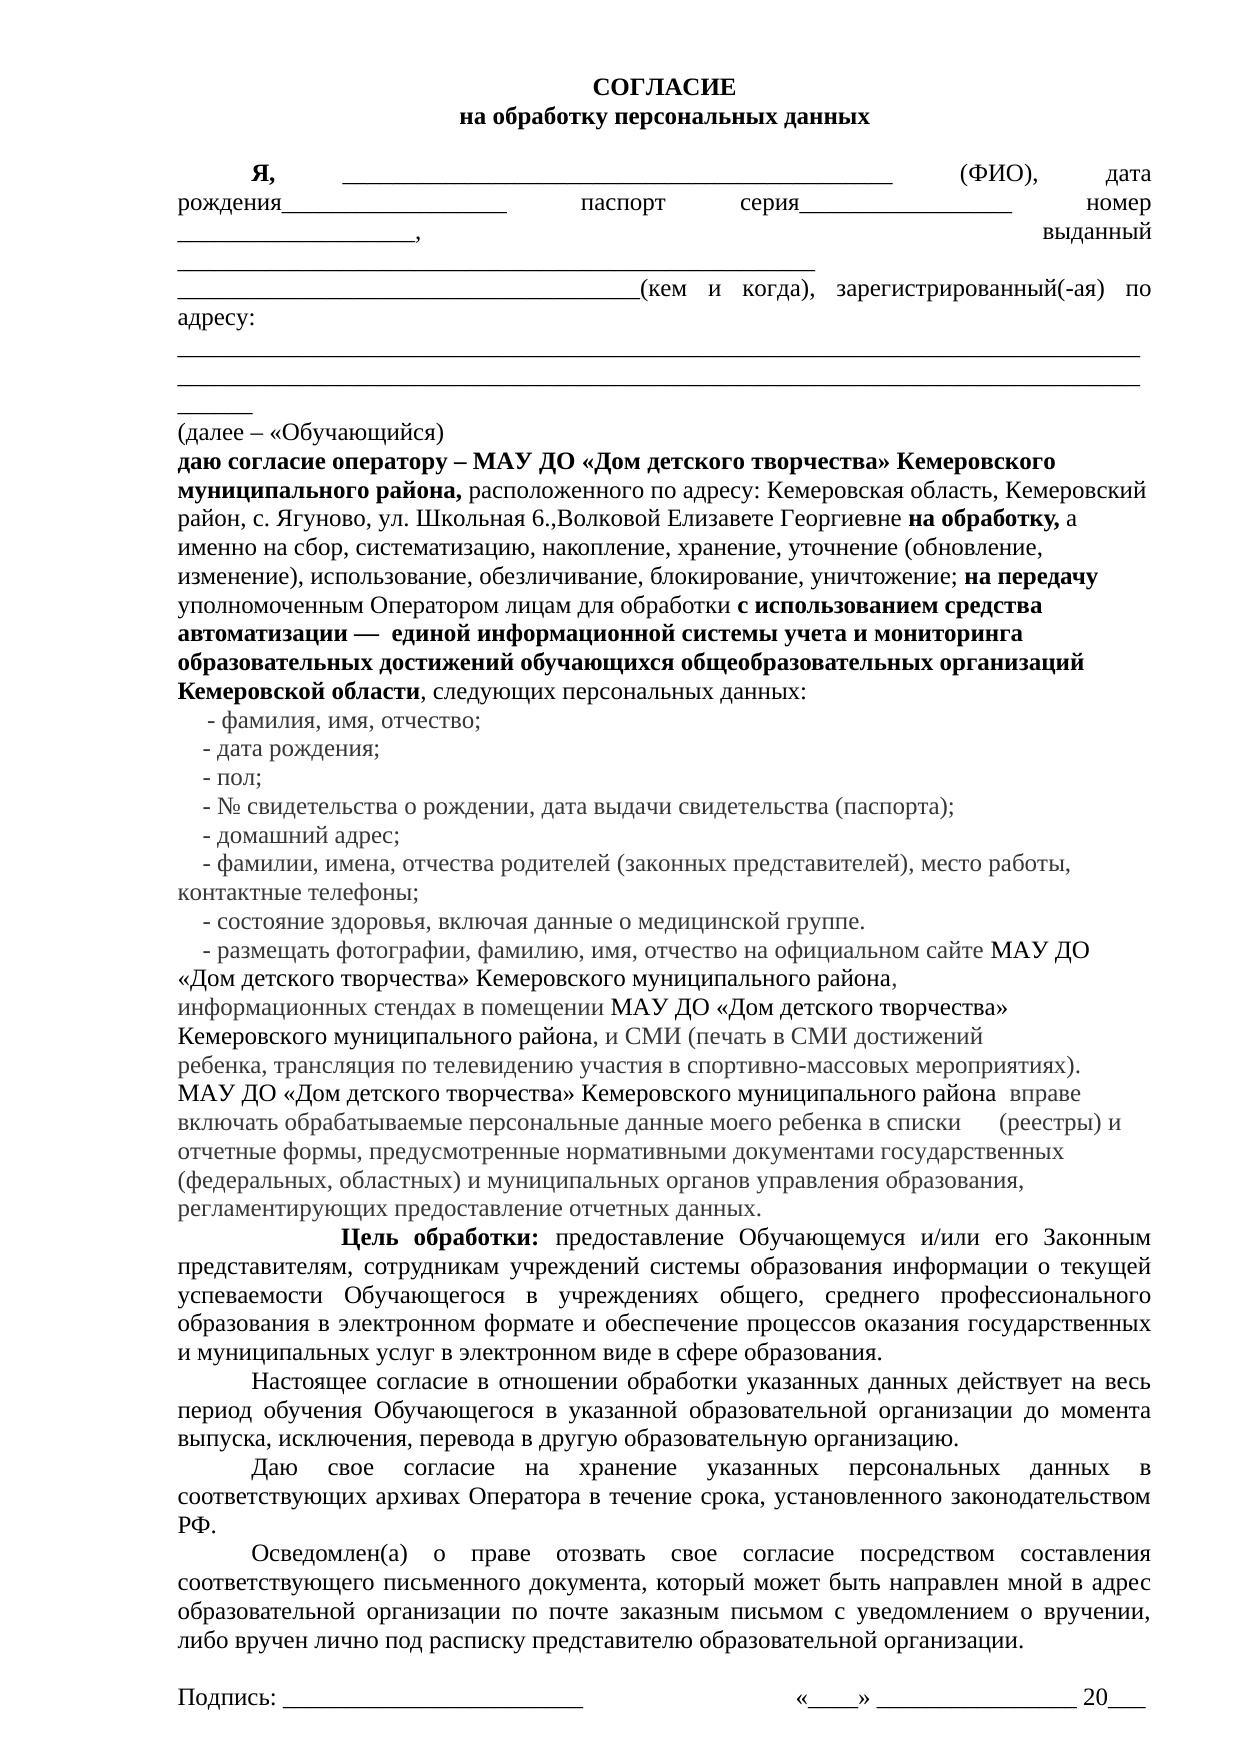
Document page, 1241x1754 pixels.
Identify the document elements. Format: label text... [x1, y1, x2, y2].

text СОГЛАСИЕ [177, 72, 1152, 101]
text Цель обработки: предоставление Обучающемуся и/или его Законным представителям, сотрудникам учреждений системы образования информации о текущей успеваемости Обучающегося в учреждениях общего, среднего профессионального образования в электронном формате и обеспечение процессов оказания государственных и муниципальных услуг в электронном виде в сфере образования. [177, 1222, 1152, 1366]
text - фамилия, имя, отчество; - дата рождения; - пол; - № свидетельства о рождении, дата выдачи свидетельства (паспорта); - домашний адрес; - фамилии, имена, отчества родителей (законных представителей), место работы, контактные телефоны; - состояние здоровья, включая данные о медицинской группе. - размещать фотографии, фамилию, имя, отчество на официальном сайте МАУ ДО «Дом детского творчества» Кемеровского муниципального района, информационных стендах в помещении МАУ ДО «Дом детского творчества» Кемеровского муниципального района, и СМИ (печать в СМИ достижений ребенка, трансляция по телевидению участия в спортивно-массовых мероприятиях). МАУ ДО «Дом детского творчества» Кемеровского муниципального района вправе включать обрабатываемые персональные данные моего ребенка в списки (реестры) и отчетные формы, предусмотренные нормативными документами государственных (федеральных, областных) и муниципальных органов управления образования, регламентирующих предоставление отчетных данных. [177, 705, 1152, 1222]
text даю согласие оператору – МАУ ДО «Дом детского творчества» Кемеровского муниципального района, расположенного по адресу: Кемеровская область, Кемеровский район, с. Ягуново, ул. Школьная 6.,Волковой Елизавете Георгиевне на обработку, а именно на сбор, систематизацию, накопление, хранение, уточнение (обновление, изменение), использование, обезличивание, блокирование, уничтожение; на передачу уполномоченным Оператором лицам для обработки с использованием средства автоматизации — единой информационной системы учета и мониторинга образовательных достижений обучающихся общеобразовательных организаций Кемеровской области, следующих персональных данных: [177, 446, 1152, 705]
text Подпись: ________________________ «____» ________________ 20___ [177, 1682, 1152, 1711]
text на обработку персональных данных [177, 101, 1152, 130]
text Даю свое согласие на хранение указанных персональных данных в соответствующих архивах Оператора в течение срока, установленного законодательством РФ. [177, 1452, 1152, 1538]
text Я, ____________________________________________ (ФИО), дата рождения__________________ паспорт серия_________________ номер ___________________, выданный ___________________________________________________ _____________________________________(кем и когда), зарегистрированный(-ая) по адресу: ________________________________________________________________________________________________________________________________________________________________ [177, 158, 1152, 417]
text (далее – «Обучающийся) [177, 417, 1152, 446]
text Настоящее согласие в отношении обработки указанных данных действует на весь период обучения Обучающегося в указанной образовательной организации до момента выпуска, исключения, перевода в другую образовательную организацию. [177, 1366, 1152, 1452]
text Осведомлен(а) о праве отозвать свое согласие посредством составления соответствующего письменного документа, который может быть направлен мной в адрес образовательной организации по почте заказным письмом с уведомлением о вручении, либо вручен лично под расписку представителю образовательной организации. [177, 1538, 1152, 1653]
